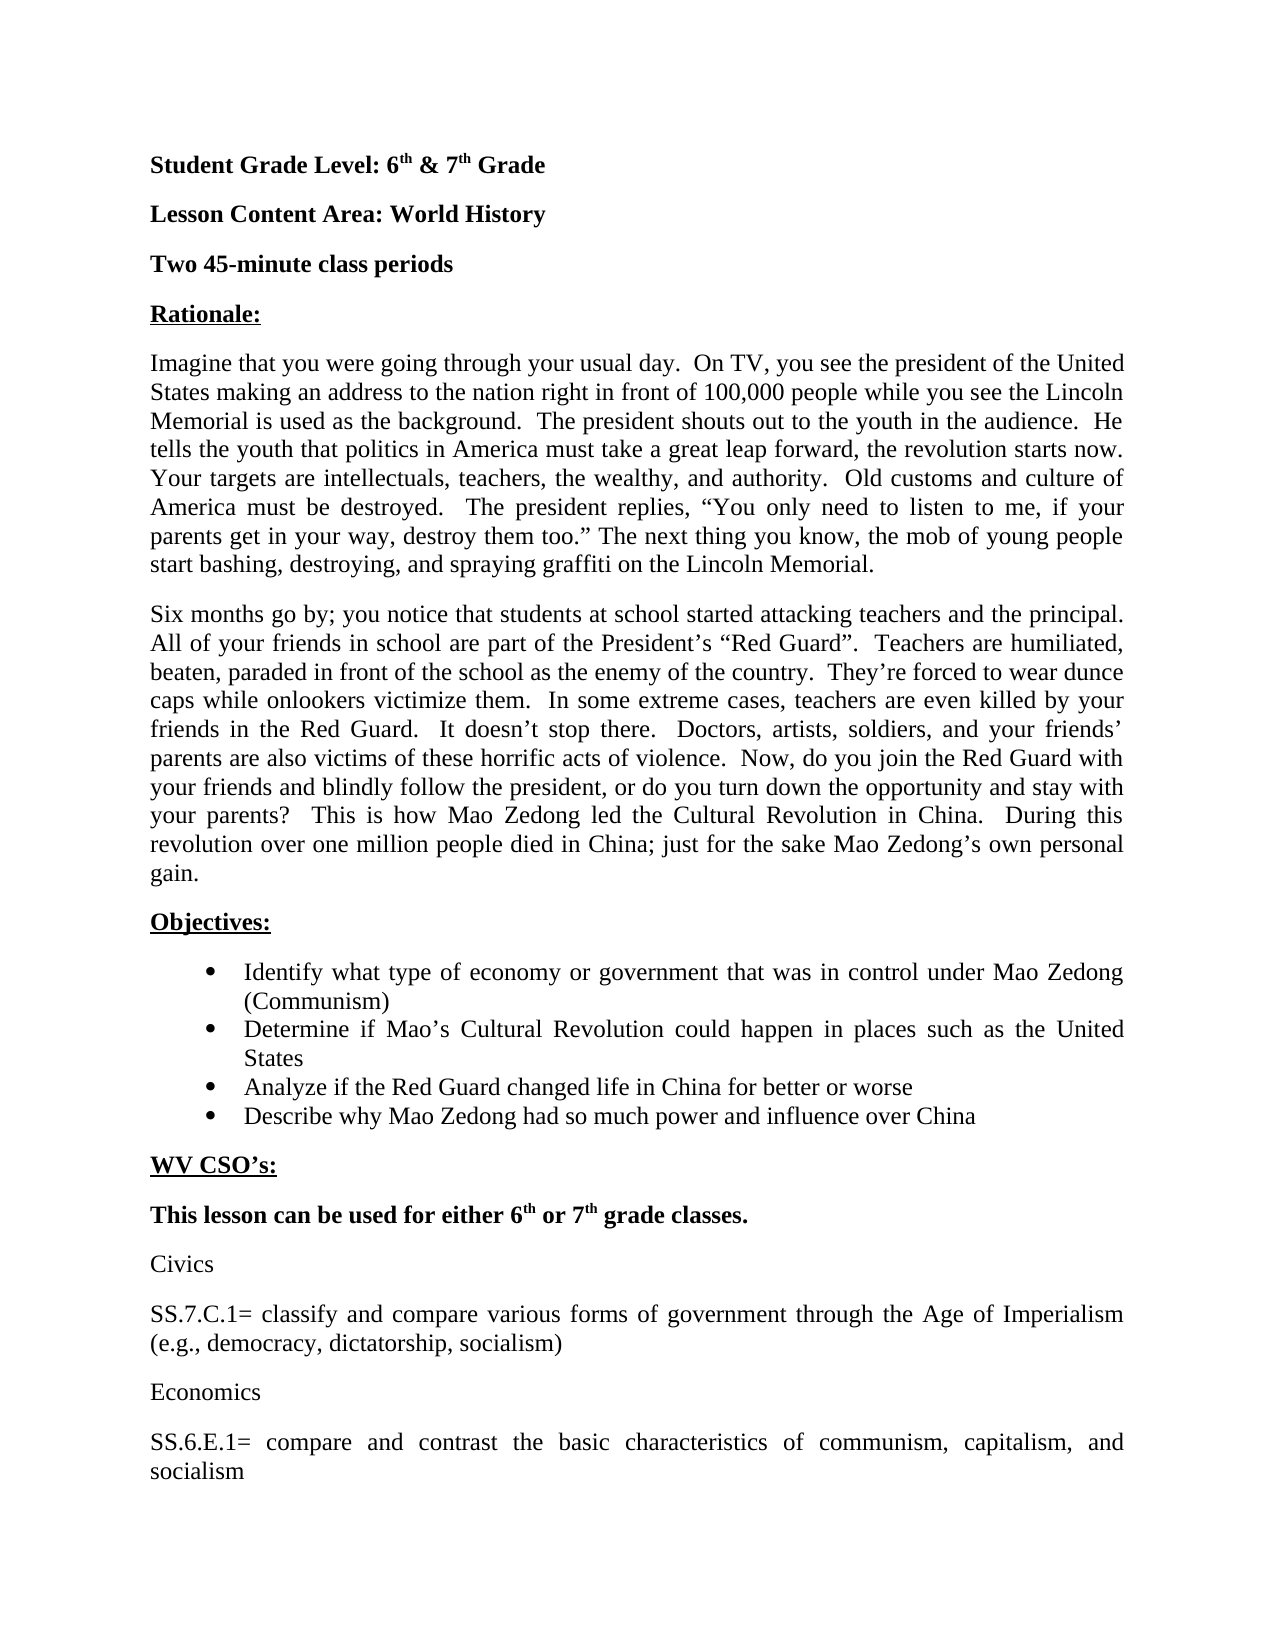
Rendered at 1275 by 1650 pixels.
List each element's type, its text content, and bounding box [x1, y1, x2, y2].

text Student Grade Level: 6th & 7th Grade [150, 150, 1125, 179]
text Two 45-minute class periods [150, 249, 1125, 278]
text WV CSO’s: [150, 1150, 1125, 1179]
text Objectives: [150, 907, 1125, 936]
text SS.7.C.1= classify and compare various forms of government through the Age of Imperialism (e.g., democracy, dictatorship, socialism) [150, 1299, 1125, 1357]
text Economics [150, 1377, 1125, 1406]
list Describe why Mao Zedong had so much power and influence over China [206, 1101, 1125, 1129]
text Imagine that you were going through your usual day. On TV, you see the president of the United States making an address to the nation right in front of 100,000 people while you see the Lincoln Memorial is used as the background. The president shouts out to the youth in the audience. He tells the youth that politics in America must take a great leap forward, the revolution starts now. Your targets are intellectuals, teachers, the wealthy, and authority. Old customs and culture of America must be destroyed. The president replies, “You only need to listen to me, if your parents get in your way, destroy them too.” The next thing you know, the mob of young people start bashing, destroying, and spraying graffiti on the Lincoln Memorial. [150, 348, 1125, 578]
text Civics [150, 1249, 1125, 1278]
text Rationale: [150, 299, 1125, 327]
text This lesson can be used for either 6th or 7th grade classes. [150, 1200, 1125, 1229]
list Analyze if the Red Guard changed life in China for better or worse [206, 1072, 1125, 1101]
list Identify what type of economy or government that was in control under Mao Zedong (Communism) [206, 957, 1125, 1014]
text SS.6.E.1= compare and contrast the basic characteristics of communism, capitalism, and socialism [150, 1427, 1125, 1484]
list Determine if Mao’s Cultural Revolution could happen in places such as the United States [206, 1014, 1125, 1072]
text Lesson Content Area: World History [150, 199, 1125, 228]
text Six months go by; you notice that students at school started attacking teachers and the principal. All of your friends in school are part of the President’s “Red Guard”. Teachers are humiliated, beaten, paraded in front of the school as the enemy of the country. They’re forced to wear dunce caps while onlookers victimize them. In some extreme cases, teachers are even killed by your friends in the Red Guard. It doesn’t stop there. Doctors, artists, soldiers, and your friends’ parents are also victims of these horrific acts of violence. Now, do you join the Red Guard with your friends and blindly follow the president, or do you turn down the opportunity and stay with your parents? This is how Mao Zedong led the Cultural Revolution in China. During this revolution over one million people died in China; just for the sake Mao Zedong’s own personal gain. [150, 599, 1125, 887]
